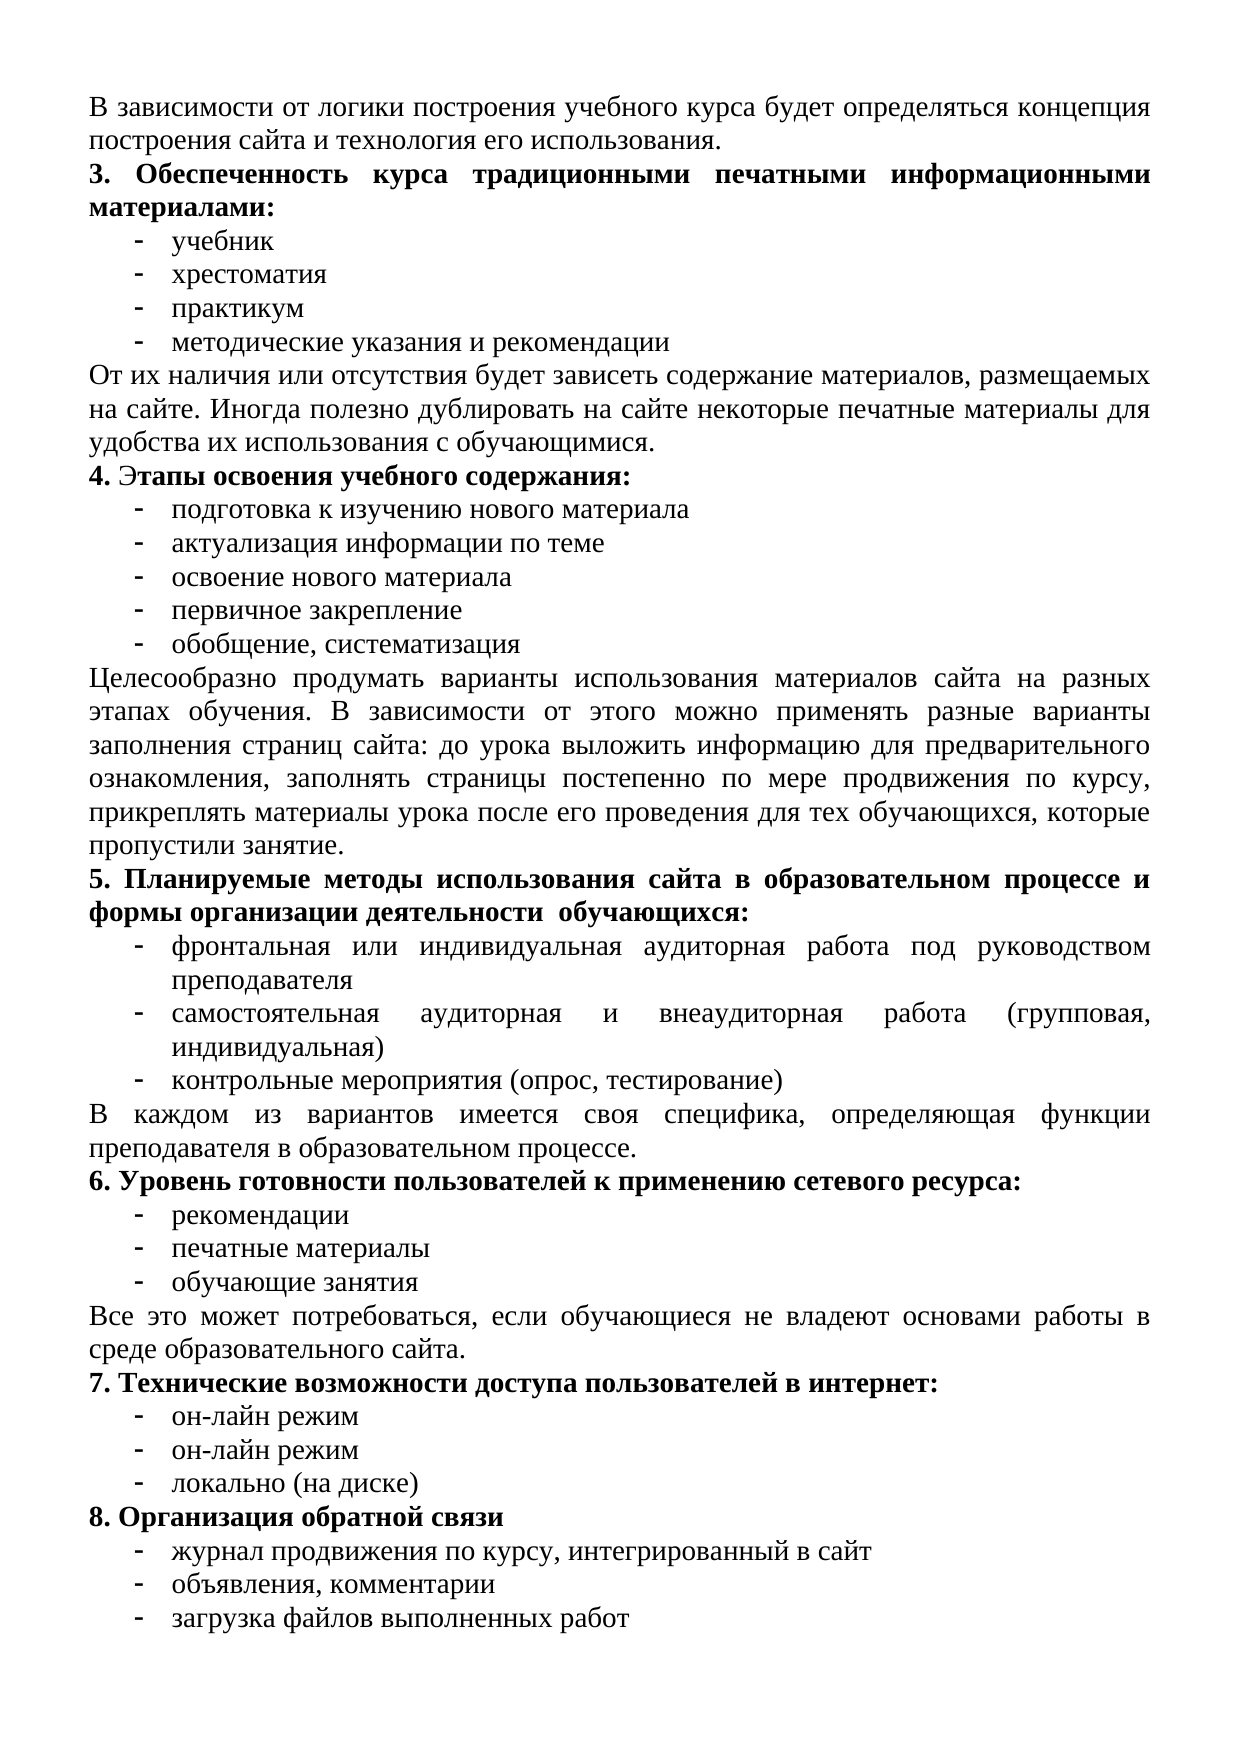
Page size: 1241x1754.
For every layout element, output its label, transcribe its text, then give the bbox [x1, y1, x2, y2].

list печатные материалы [134, 1230, 1152, 1264]
list он-лайн режим [134, 1398, 1152, 1432]
text 7. Технические возможности доступа пользователей в интернет: [89, 1365, 1152, 1398]
list актуализация информации по теме [134, 525, 1152, 559]
list фронтальная или индивидуальная аудиторная работа под руководством преподавателя [134, 928, 1152, 995]
list он-лайн режим [134, 1432, 1152, 1466]
text В зависимости от логики построения учебного курса будет определяться концепция построения сайта и технология его использования. [89, 89, 1152, 156]
text От их наличия или отсутствия будет зависеть содержание материалов, размещаемых на сайте. Иногда полезно дублировать на сайте некоторые печатные материалы для удобства их использования с обучающимися. [89, 357, 1152, 458]
list контрольные мероприятия (опрос, тестирование) [134, 1062, 1152, 1096]
list хрестоматия [134, 256, 1152, 290]
text 3. Обеспеченность курса традиционными печатными информационными материалами: [89, 156, 1152, 223]
text Все это может потребоваться, если обучающиеся не владеют основами работы в среде образовательного сайта. [89, 1298, 1152, 1365]
list освоение нового материала [134, 559, 1152, 592]
text 6. Уровень готовности пользователей к применению сетевого ресурса: [89, 1163, 1152, 1197]
list методические указания и рекомендации [134, 324, 1152, 357]
list рекомендации [134, 1197, 1152, 1230]
list обучающие занятия [134, 1264, 1152, 1298]
text 4. Этапы освоения учебного содержания: [89, 458, 1152, 492]
list локально (на диске) [134, 1466, 1152, 1499]
list самостоятельная аудиторная и внеаудиторная работа (групповая, индивидуальная) [134, 995, 1152, 1062]
list загрузка файлов выполненных работ [134, 1600, 1152, 1634]
list объявления, комментарии [134, 1566, 1152, 1600]
text В каждом из вариантов имеется своя специфика, определяющая функции преподавателя в образовательном процессе. [89, 1096, 1152, 1163]
text Целесообразно продумать варианты использования материалов сайта на разных этапах обучения. В зависимости от этого можно применять разные варианты заполнения страниц сайта: до урока выложить информацию для предварительного ознакомления, заполнять страницы постепенно по мере продвижения по курсу, прикреплять материалы урока после его проведения для тех обучающихся, которые пропустили занятие. [89, 660, 1152, 861]
text 8. Организация обратной связи [89, 1499, 1152, 1533]
list первичное закрепление [134, 592, 1152, 626]
list подготовка к изучению нового материала [134, 492, 1152, 525]
list практикум [134, 290, 1152, 324]
text 5. Планируемые методы использования сайта в образовательном процессе и формы организации деятельности обучающихся: [89, 861, 1152, 928]
list журнал продвижения по курсу, интегрированный в сайт [134, 1533, 1152, 1566]
list обобщение, систематизация [134, 626, 1152, 660]
list учебник [134, 223, 1152, 256]
